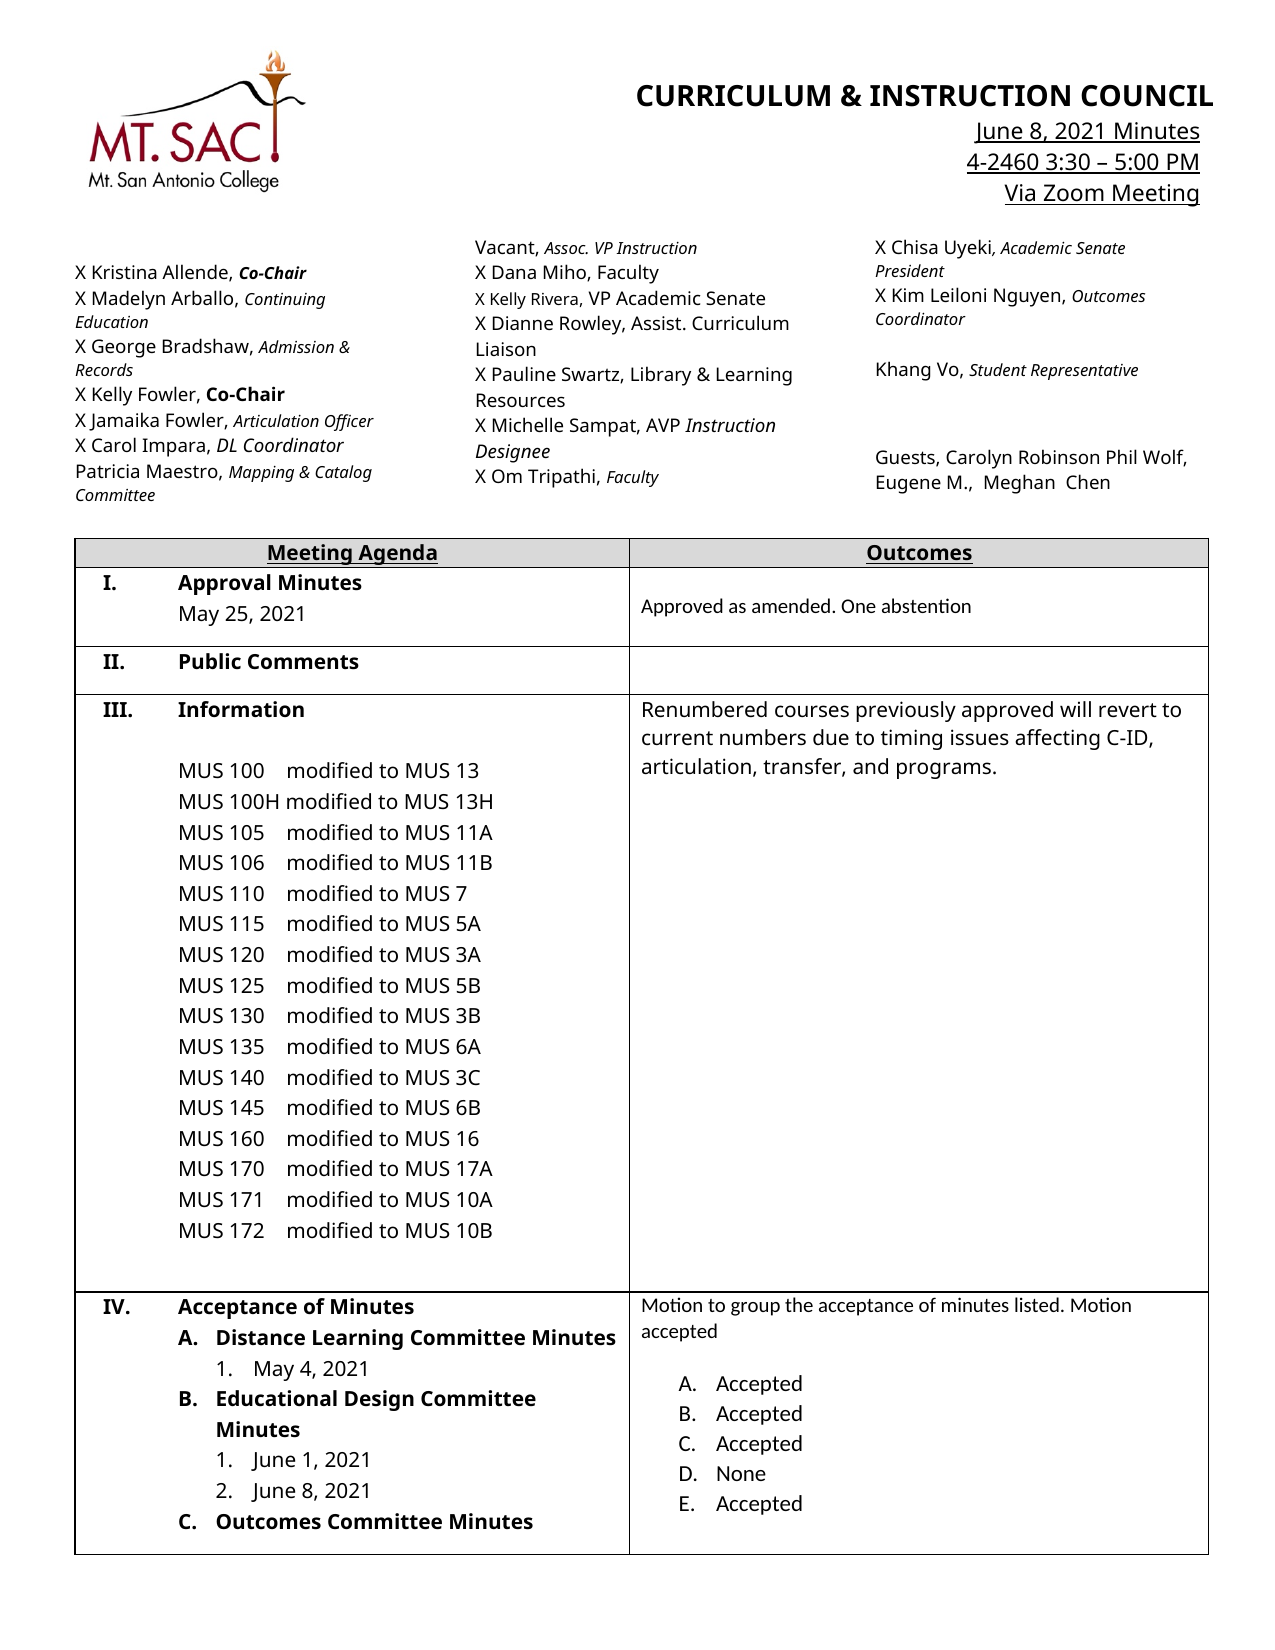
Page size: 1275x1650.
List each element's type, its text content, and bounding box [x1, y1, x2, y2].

table_cell Information MUS 100 modified to MUS 13 MUS 100H modified to MUS 13H MUS 105 modified to MUS 11A MUS 106 modified to MUS 11B MUS 110 modified to MUS 7 MUS 115 modified to MUS 5A MUS 120 modified to MUS 3A MUS 125 modified to MUS 5B MUS 130 modified to MUS 3B MUS 135 modified to MUS 6A MUS 140 modified to MUS 3C MUS 145 modified to MUS 6B MUS 160 modified to MUS 16 MUS 170 modified to MUS 17A MUS 171 modified to MUS 10A MUS 172 modified to MUS 10B [76, 695, 629, 1291]
table_header Meeting Agenda [76, 539, 629, 567]
text Vacant, Assoc. VP Instruction [475, 234, 800, 259]
text 4-2460 3:30 – 5:00 PM [75, 146, 1200, 177]
table_cell [630, 647, 1208, 694]
text Patricia Maestro, Mapping & Catalog Committee [75, 458, 400, 506]
text X Carol Impara, DL Coordinator [75, 432, 400, 458]
text X Pauline Swartz, Library & Learning Resources [475, 362, 800, 413]
table_cell Renumbered courses previously approved will revert to current numbers due to timing issues affecting C-ID, articulation, transfer, and programs. [630, 695, 1208, 1291]
text X Om Tripathi, Faculty [475, 464, 800, 489]
text X Chisa Uyeki, Academic Senate President [875, 234, 1200, 282]
text Khang Vo, Student Representative [875, 356, 1200, 381]
table_header Outcomes [630, 539, 1208, 567]
text June 8, 2021 Minutes [75, 115, 1200, 146]
text X Kristina Allende, Co-Chair [75, 259, 400, 285]
text X Kim Leiloni Nguyen, Outcomes Coordinator [875, 282, 1200, 330]
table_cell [76, 1293, 629, 1554]
table_cell Public Comments [76, 647, 629, 694]
table_cell Approved as amended. One abstention [630, 568, 1208, 646]
text Via Zoom Meeting [75, 177, 1200, 208]
text CURRICULUM & INSTRUCTION COUNCIL [225, 75, 1275, 115]
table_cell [630, 1293, 1208, 1554]
text X Dana Miho, Faculty [475, 259, 800, 285]
table_cell Approval Minutes May 25, 2021 [76, 568, 629, 646]
text X Kelly Fowler, Co-Chair [75, 381, 400, 407]
text Guests, Carolyn Robinson Phil Wolf, Eugene M., Meghan Chen [875, 444, 1200, 495]
text X Dianne Rowley, Assist. Curriculum Liaison [475, 311, 800, 362]
text X Michelle Sampat, AVP Instruction Designee [475, 413, 800, 464]
text X Madelyn Arballo, Continuing Education [75, 285, 400, 333]
text X George Bradshaw, Admission & Records [75, 333, 400, 381]
text X Jamaika Fowler, Articulation Officer [75, 407, 400, 432]
picture [75, 46, 315, 115]
text X Kelly Rivera, VP Academic Senate [475, 285, 800, 311]
